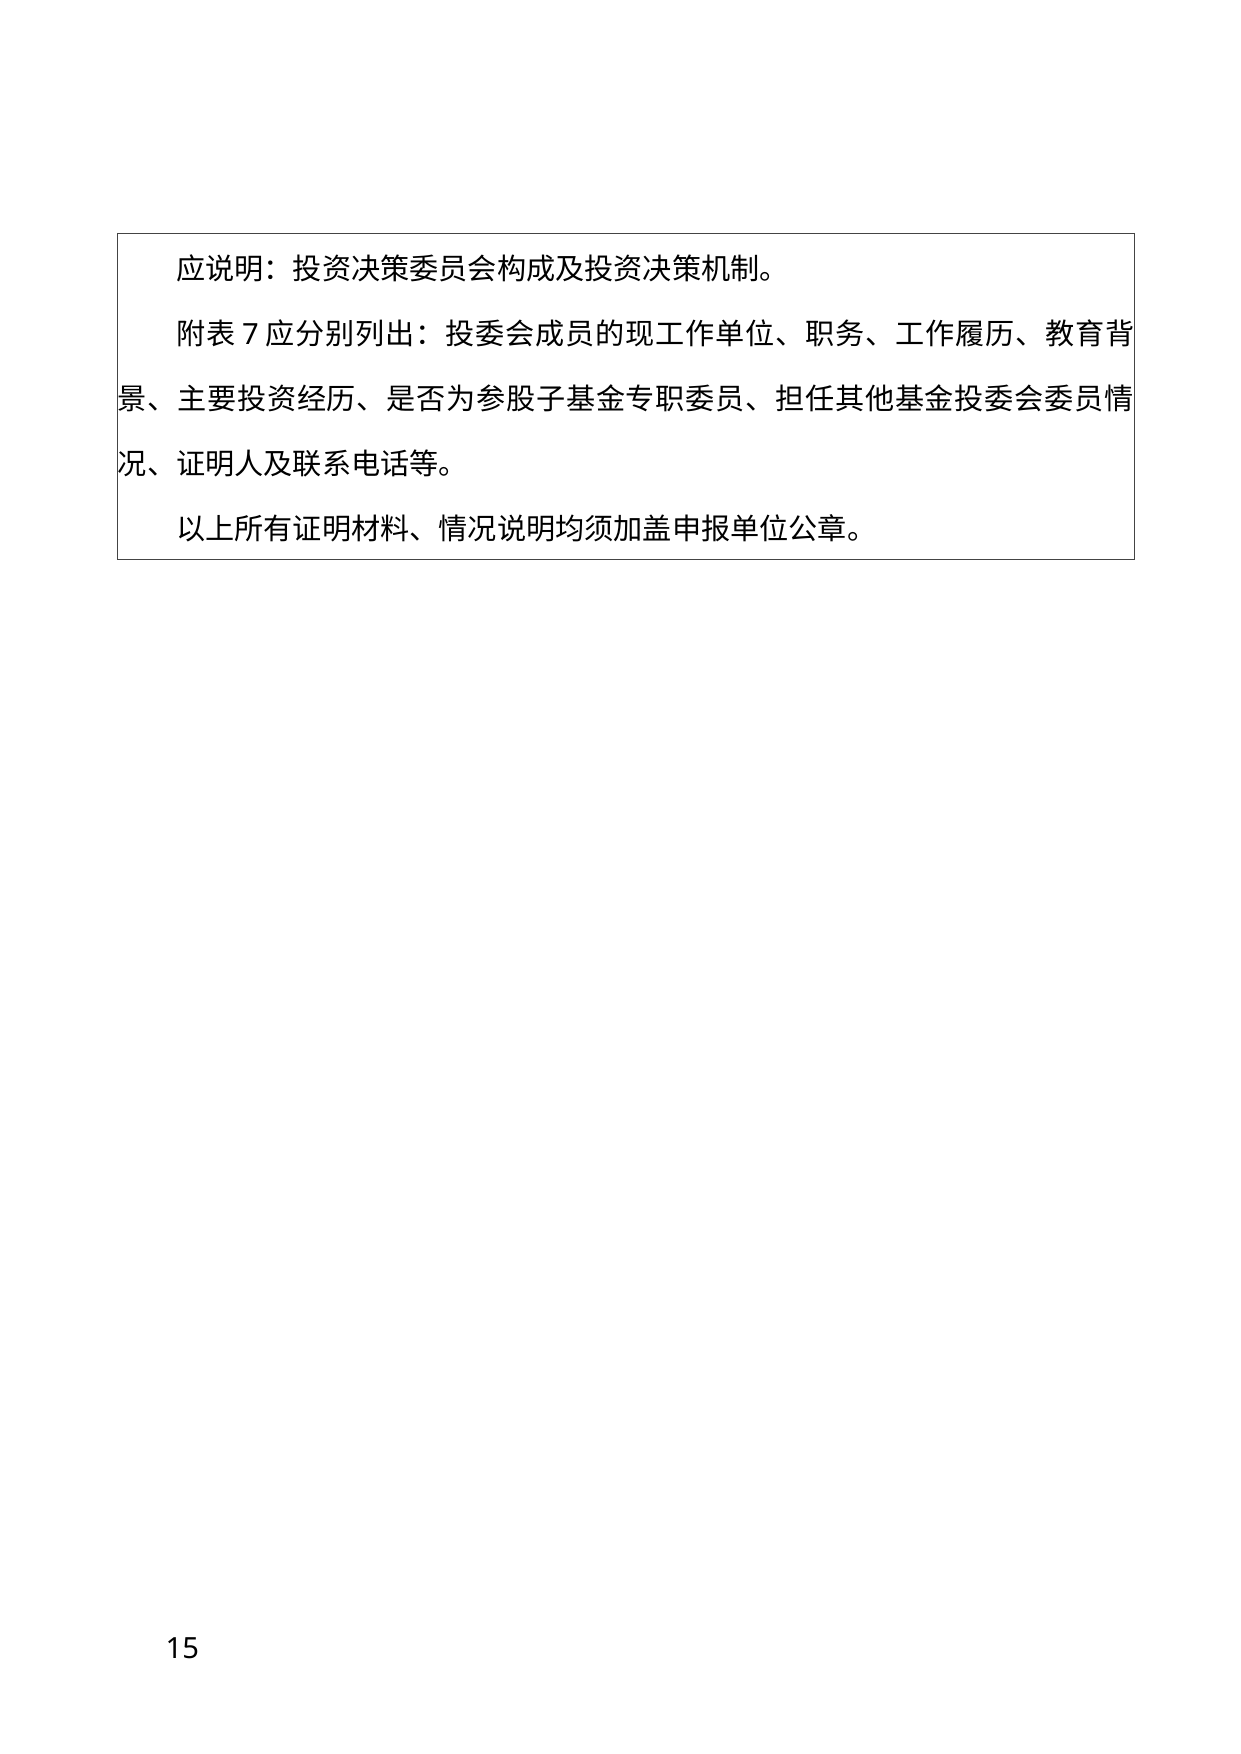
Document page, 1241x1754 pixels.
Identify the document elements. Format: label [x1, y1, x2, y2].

table_cell [118, 234, 1134, 559]
